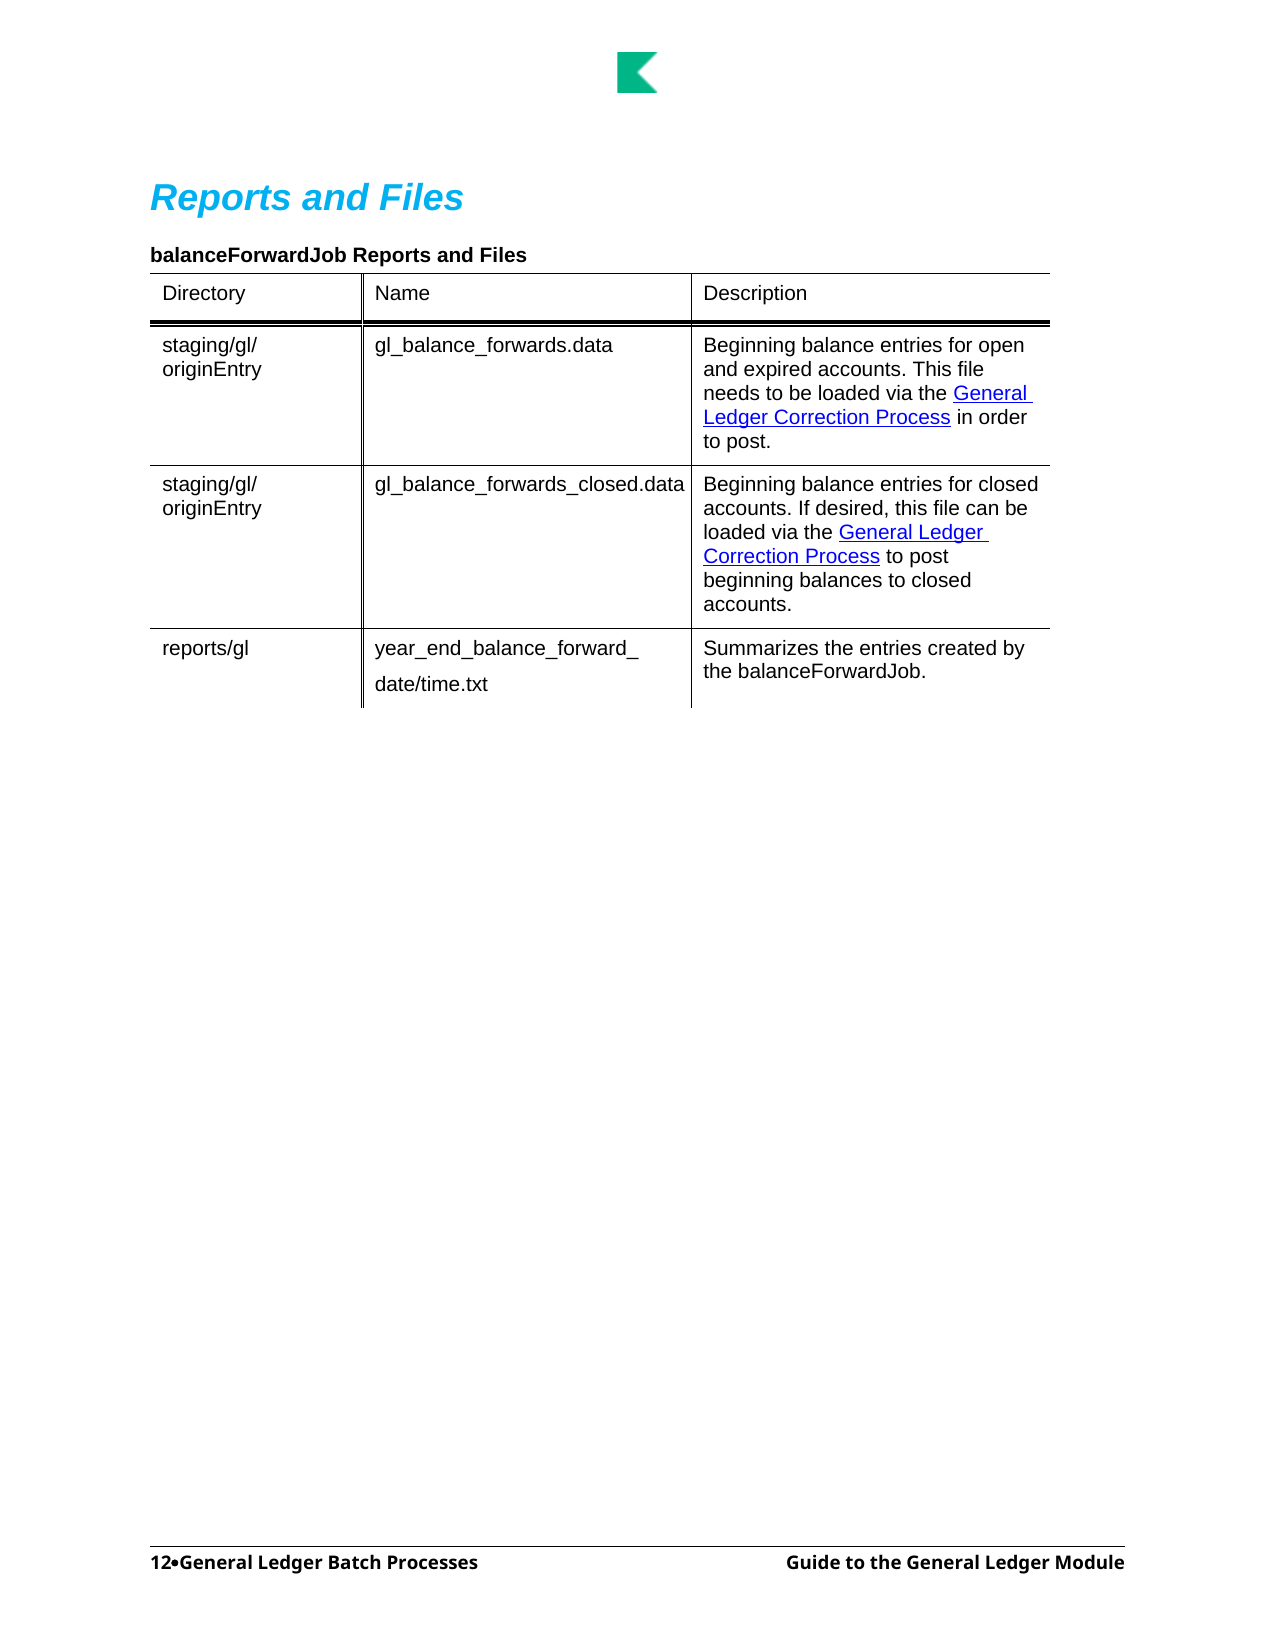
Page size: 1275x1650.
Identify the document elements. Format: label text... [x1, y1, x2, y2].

table_cell year_end_balance_forward_ date/time.txt [364, 629, 691, 708]
subtitle balanceForwardJob Reports and Files [150, 243, 1117, 267]
table_header Description [692, 274, 1050, 320]
table_header Name [364, 274, 691, 320]
table_cell Summarizes the entries created by the balanceForwardJob. [692, 629, 1050, 708]
subtitle Reports and Files [150, 175, 1087, 218]
table_cell staging/gl/originEntry [150, 327, 361, 465]
table_cell Beginning balance entries for closed accounts. If desired, this file can be loaded via the General Ledger Correction Process to post beginning balances to closed accounts. [692, 466, 1050, 628]
table_header Directory [150, 274, 361, 320]
picture [617, 52, 658, 93]
table_cell gl_balance_forwards_closed.data [364, 466, 691, 628]
table_cell Beginning balance entries for open and expired accounts. This file needs to be loaded via the General Ledger Correction Process in order to post. [692, 327, 1050, 465]
table_cell gl_balance_forwards.data [364, 327, 691, 465]
table_cell staging/gl/originEntry [150, 466, 361, 628]
table_cell reports/gl [150, 629, 361, 708]
